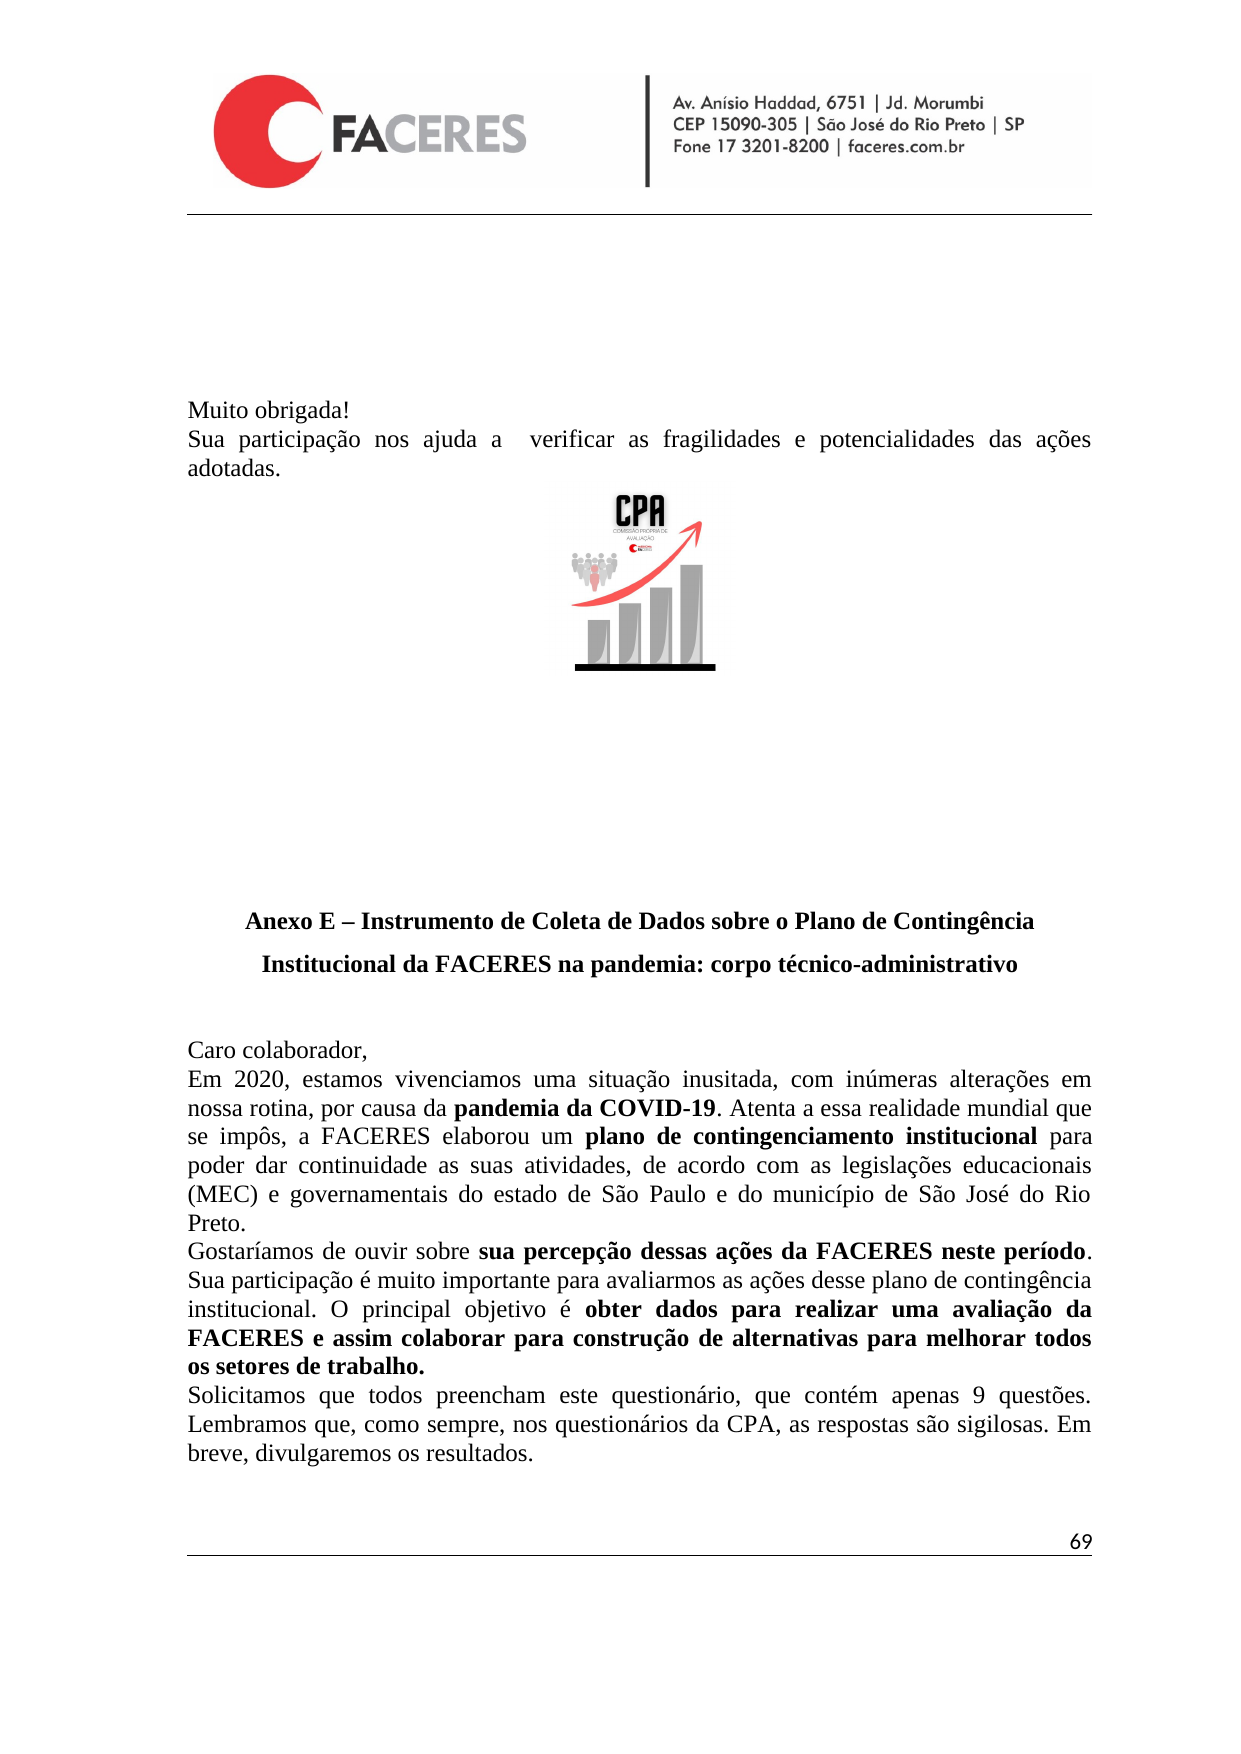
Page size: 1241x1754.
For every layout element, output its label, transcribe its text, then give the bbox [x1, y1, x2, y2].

picture [543, 481, 737, 676]
text Solicitamos que todos preencham este questionário, que contém apenas 9 questões. Lembramos que, como sempre, nos questionários da CPA, as respostas são sigilosas. Em breve, divulgaremos os resultados. [187, 1380, 1092, 1466]
list Em 2020, estamos vivenciamos uma situação inusitada, com inúmeras alterações em nossa rotina, por causa da pandemia da COVID-19. Atenta a essa realidade mundial que se impôs, a FACERES elaborou um plano de contingenciamento institucional para poder dar continuidade as suas atividades, de acordo com as legislações educacionais (MEC) e governamentais do estado de São Paulo e do município de São José do Rio Preto. [187, 1064, 1092, 1236]
picture [212, 73, 1093, 189]
text Muito obrigada! [187, 395, 1092, 424]
text Gostaríamos de ouvir sobre sua percepção dessas ações da FACERES neste período. Sua participação é muito importante para avaliarmos as ações desse plano de contingência institucional. O principal objetivo é obter dados para realizar uma avaliação da FACERES e assim colaborar para construção de alternativas para melhorar todos os setores de trabalho. [187, 1236, 1092, 1380]
text Anexo E – Instrumento de Coleta de Dados sobre o Plano de Contingência Institucional da FACERES na pandemia: corpo técnico-administrativo [187, 906, 1092, 978]
text Sua participação nos ajuda a verificar as fragilidades e potencialidades das ações adotadas. [187, 424, 1092, 481]
list Caro colaborador, [187, 1035, 1092, 1064]
